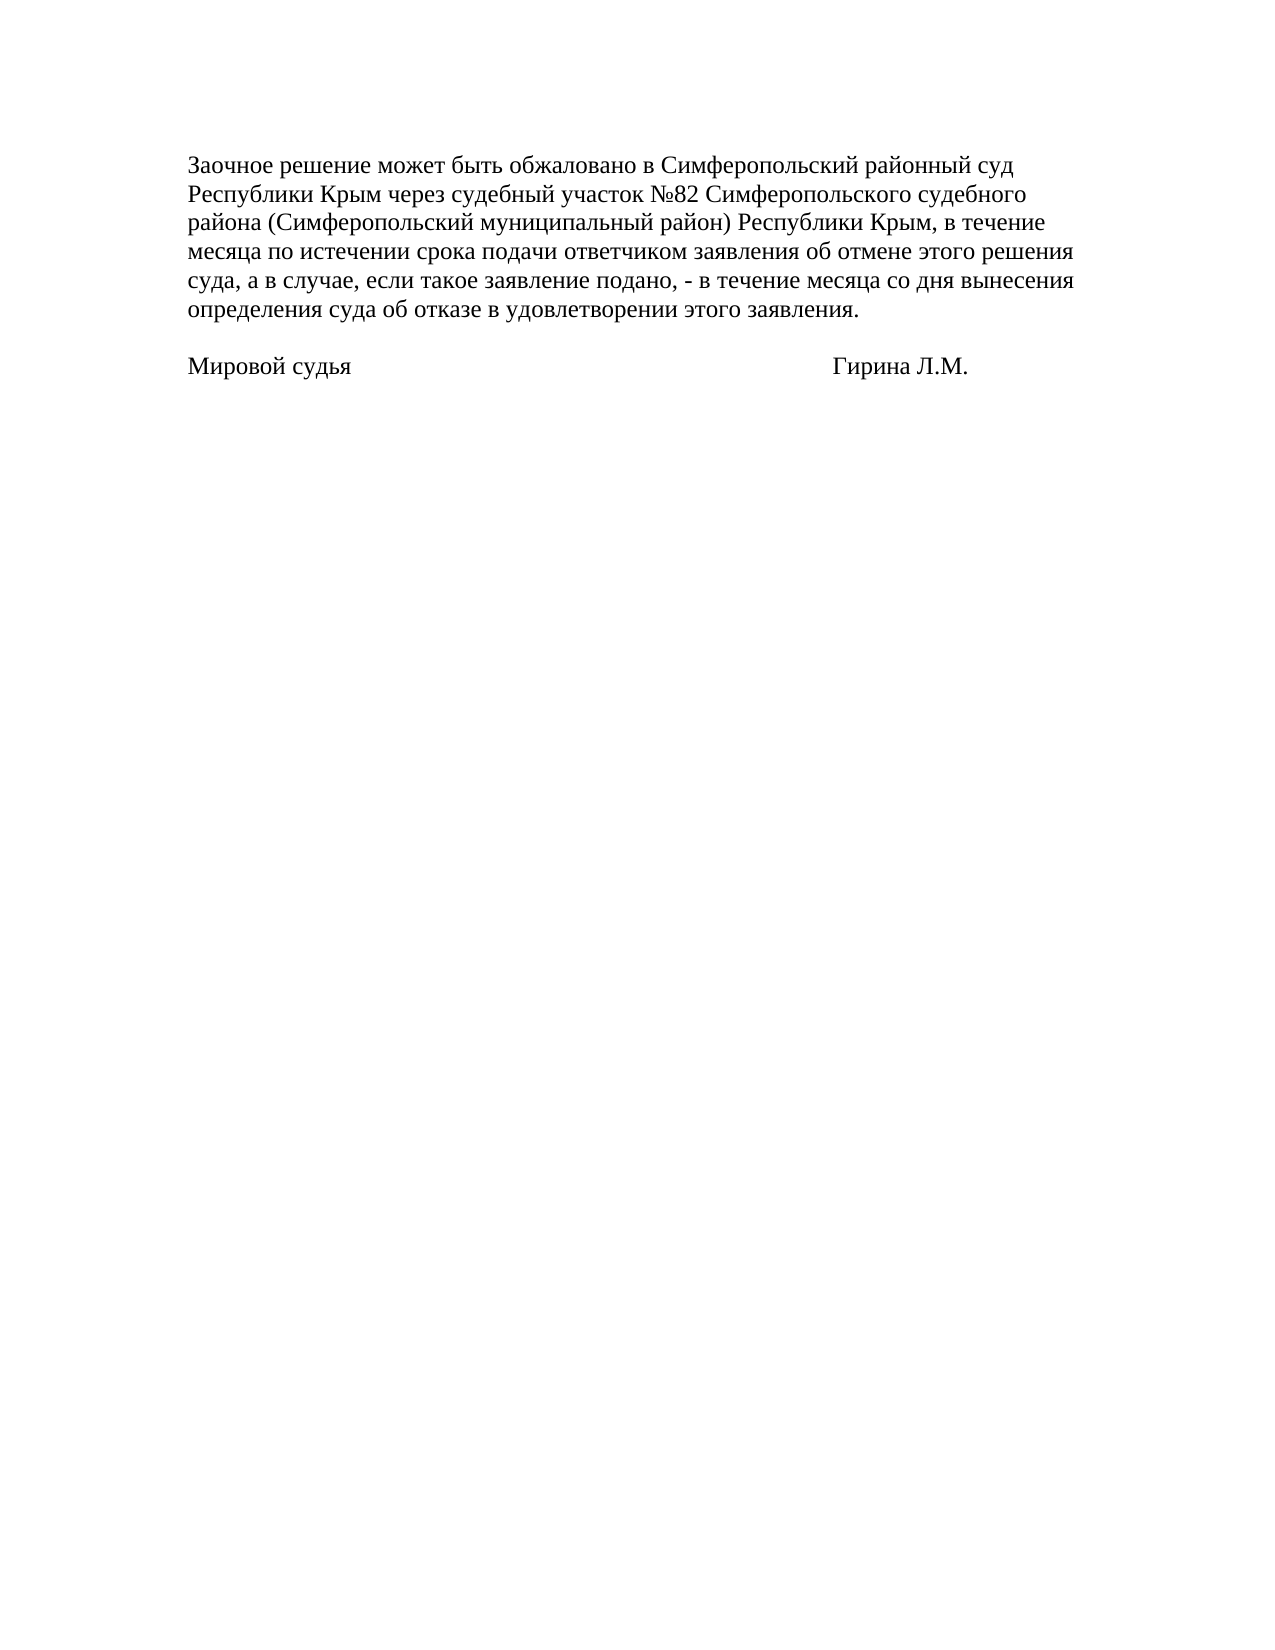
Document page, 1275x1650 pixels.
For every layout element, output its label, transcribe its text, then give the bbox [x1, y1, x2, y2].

text Заочное решение может быть обжаловано в Симферопольский районный суд Республики Крым через судебный участок №82 Симферопольского судебного района (Симферопольский муниципальный район) Республики Крым, в течение месяца по истечении срока подачи ответчиком заявления об отмене этого решения суда, а в случае, если такое заявление подано, - в течение месяца со дня вынесения определения суда об отказе в удовлетворении этого заявления. [187, 150, 1087, 322]
text Мировой судья Гирина Л.М. [187, 351, 1087, 380]
